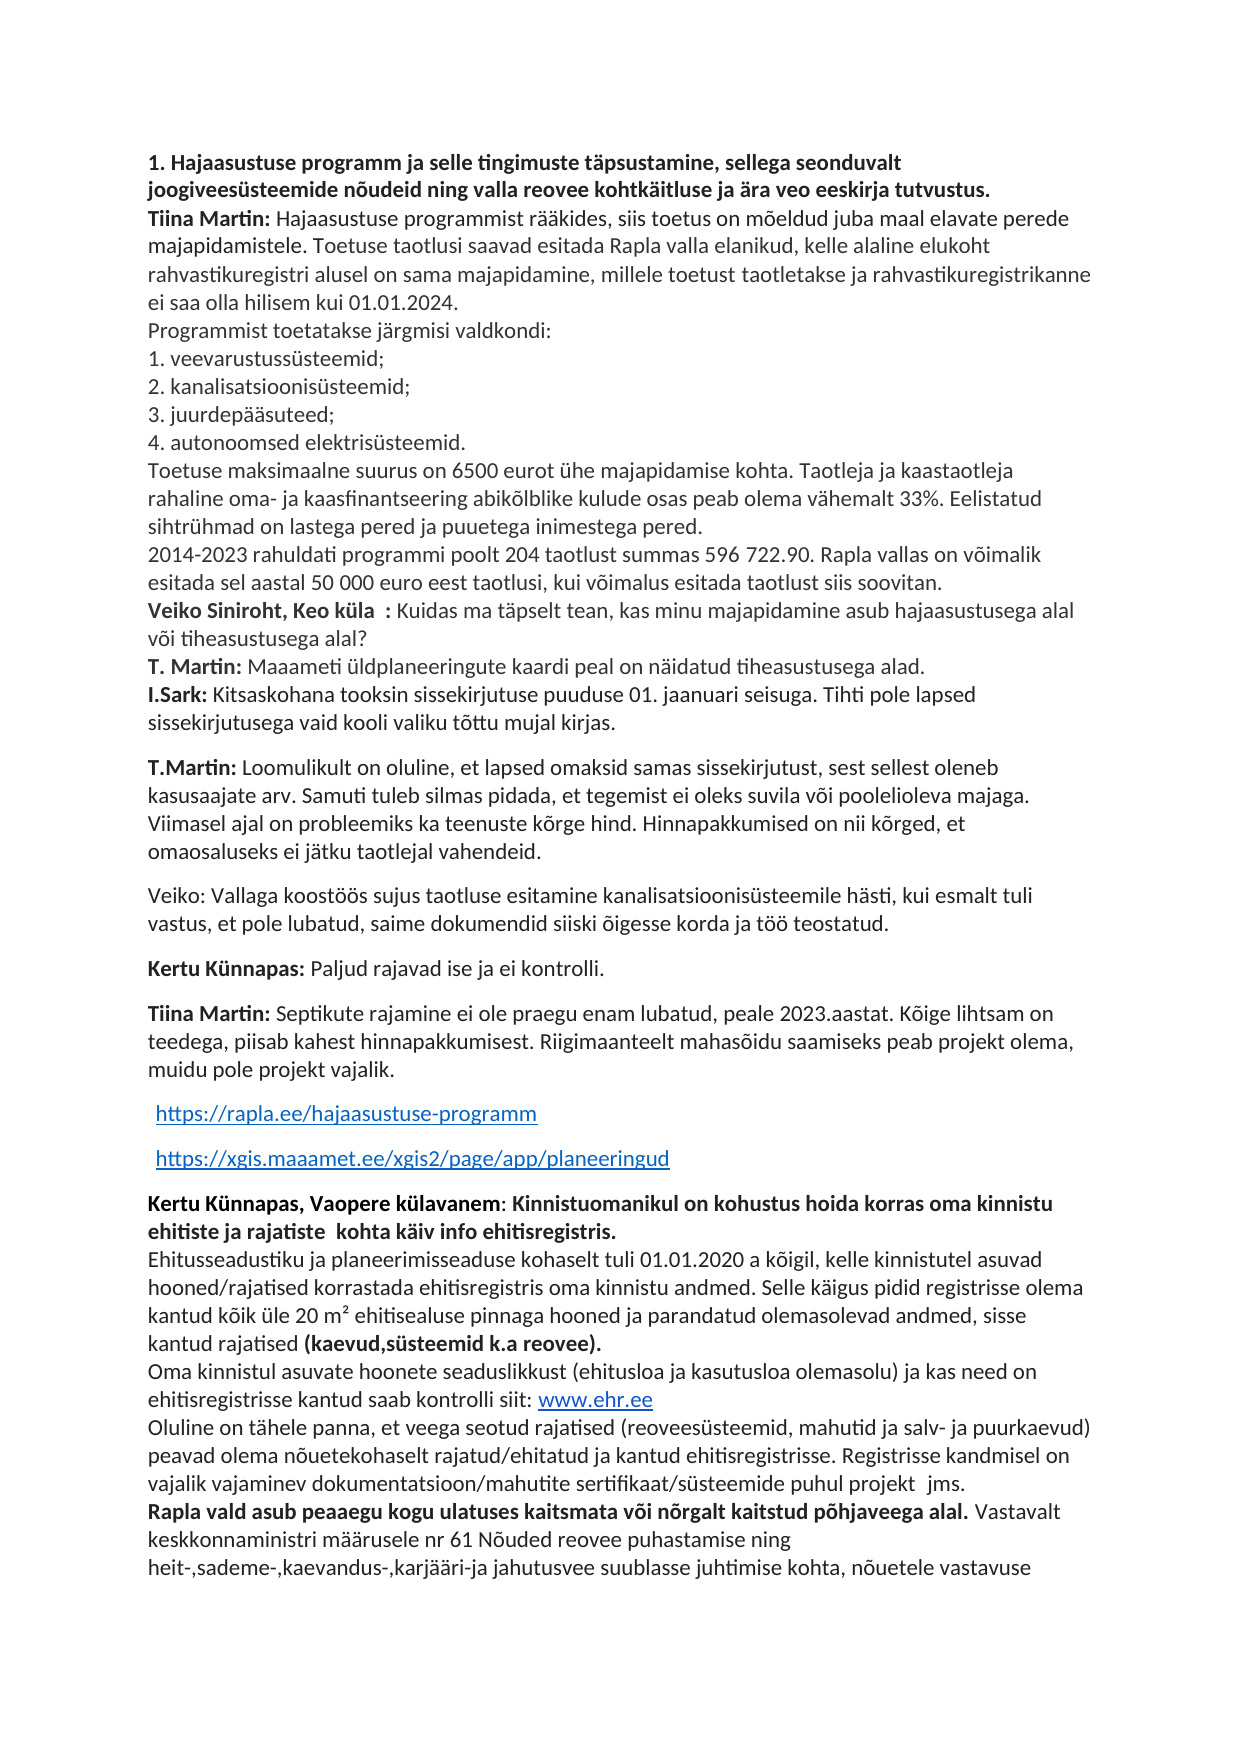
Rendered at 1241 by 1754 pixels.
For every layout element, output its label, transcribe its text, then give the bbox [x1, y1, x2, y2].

text Programmist toetatakse järgmisi valdkondi: 1. veevarustussüsteemid; 2. kanalisatsioonisüsteemid; 3. juurdepääsuteed; 4. autonoomsed elektrisüsteemid. [148, 316, 1093, 456]
text Tiina Martin: Septikute rajamine ei ole praegu enam lubatud, peale 2023.aastat. Kõige lihtsam on teedega, piisab kahest hinnapakkumisest. Riigimaanteelt mahasõidu saamiseks peab projekt olema, muidu pole projekt vajalik. [148, 999, 1093, 1083]
text Kertu Künnapas: Paljud rajavad ise ja ei kontrolli. [148, 954, 1093, 982]
text Veiko Siniroht, Keo küla : Kuidas ma täpselt tean, kas minu majapidamine asub hajaasustusega alal või tiheasustusega alal? [148, 596, 1093, 652]
text T.Martin: Loomulikult on oluline, et lapsed omaksid samas sissekirjutust, sest sellest oleneb kasusaajate arv. Samuti tuleb silmas pidada, et tegemist ei oleks suvila või poolelioleva majaga. Viimasel ajal on probleemiks ka teenuste kõrge hind. Hinnapakkumised on nii kõrged, et omaosaluseks ei jätku taotlejal vahendeid. [148, 753, 1093, 865]
text https://xgis.maaamet.ee/xgis2/page/app/planeeringud [148, 1144, 1093, 1172]
text Toetuse maksimaalne suurus on 6500 eurot ühe majapidamise kohta. Taotleja ja kaastaotleja rahaline oma- ja kaasfinantseering abikõlblike kulude osas peab olema vähemalt 33%. Eelistatud sihtrühmad on lastega pered ja puuetega inimestega pered. [148, 456, 1093, 540]
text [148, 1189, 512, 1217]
text Tiina Martin: Hajaasustuse programmist rääkides, siis toetus on mõeldud juba maal elavate perede majapidamistele. Toetuse taotlusi saavad esitada Rapla valla elanikud, kelle alaline elukoht rahvastikuregistri alusel on sama majapidamine, millele toetust taotletakse ja rahvastikuregistrikanne ei saa olla hilisem kui 01.01.2024. [148, 204, 1093, 316]
text I.Sark: Kitsaskohana tooksin sissekirjutuse puuduse 01. jaanuari seisuga. Tihti pole lapsed sissekirjutusega vaid kooli valiku tõttu mujal kirjas. [148, 680, 1093, 736]
text T. Martin: Maaameti üldplaneeringute kaardi peal on näidatud tiheasustusega alad. [148, 652, 1093, 680]
text Veiko: Vallaga koostöös sujus taotluse esitamine kanalisatsioonisüsteemile hästi, kui esmalt tuli vastus, et pole lubatud, saime dokumendid siiski õigesse korda ja töö teostatud. [148, 881, 1093, 937]
text https://rapla.ee/hajaasustuse-programm [148, 1099, 1093, 1128]
text 2014-2023 rahuldati programmi poolt 204 taotlust summas 596 722.90. Rapla vallas on võimalik esitada sel aastal 50 000 euro eest taotlusi, kui võimalus esitada taotlust siis soovitan. [148, 540, 1093, 596]
text 1. Hajaasustuse programm ja selle tingimuste täpsustamine, sellega seonduvalt joogiveesüsteemide nõudeid ning valla reovee kohtkäitluse ja ära veo eeskirja tutvustus. [148, 148, 1093, 204]
